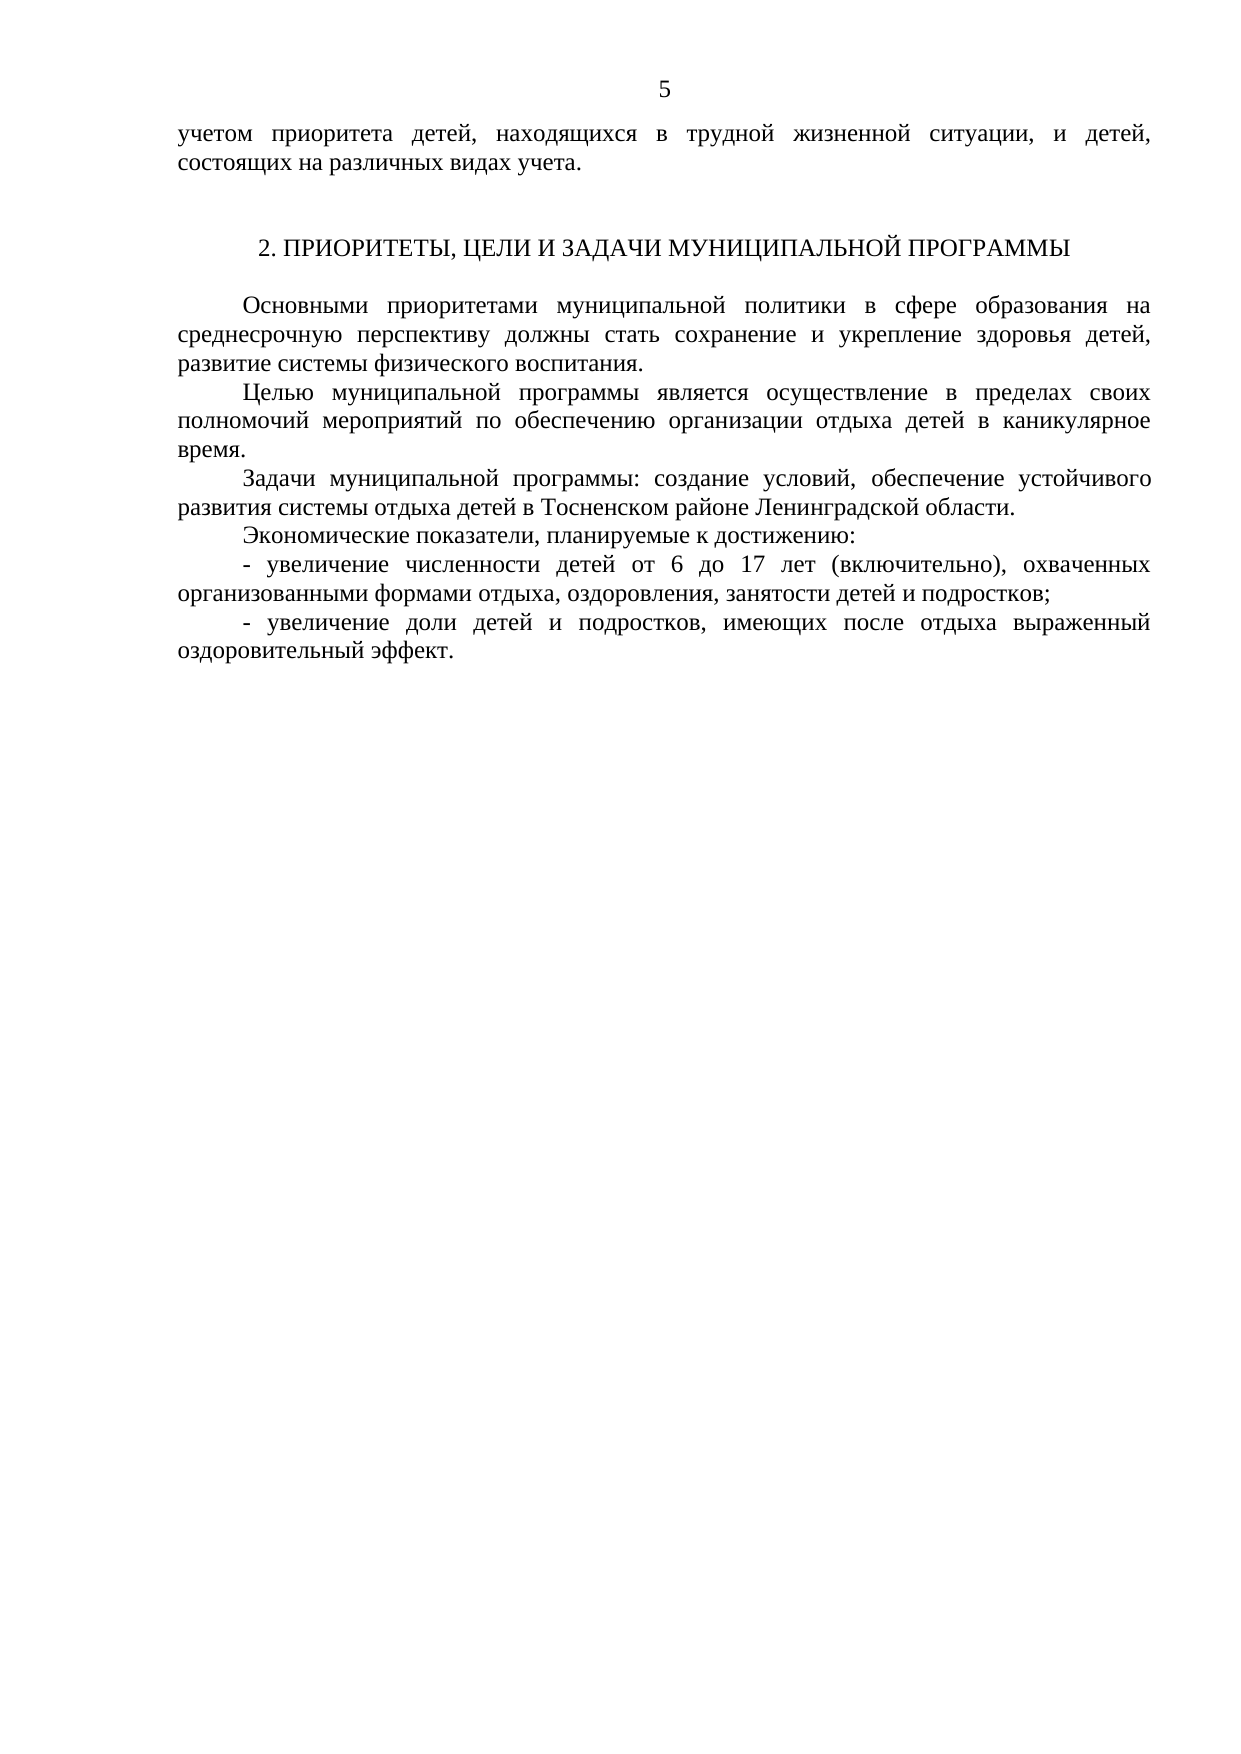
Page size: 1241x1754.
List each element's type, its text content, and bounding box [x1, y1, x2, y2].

text Экономические показатели, планируемые к достижению: [177, 521, 1152, 549]
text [177, 118, 1152, 176]
text Основными приоритетами муниципальной политики в сфере образования на среднесрочную перспективу должны стать сохранение и укрепление здоровья детей, развитие системы физического воспитания. [177, 291, 1152, 377]
text 2. Приоритеты, цели и задачи муниципальной программы [177, 233, 1152, 262]
text Целью муниципальной программы является осуществление в пределах своих полномочий мероприятий по обеспечению организации отдыха детей в каникулярное время. [177, 377, 1152, 463]
text - увеличение доли детей и подростков, имеющих после отдыха выраженный оздоровительный эффект. [177, 607, 1152, 664]
text - увеличение численности детей от 6 до 17 лет (включительно), охваченных организованными формами отдыха, оздоровления, занятости детей и подростков; [177, 549, 1152, 607]
text Задачи муниципальной программы: создание условий, обеспечение устойчивого развития системы отдыха детей в Тосненском районе Ленинградской области. [177, 463, 1152, 521]
